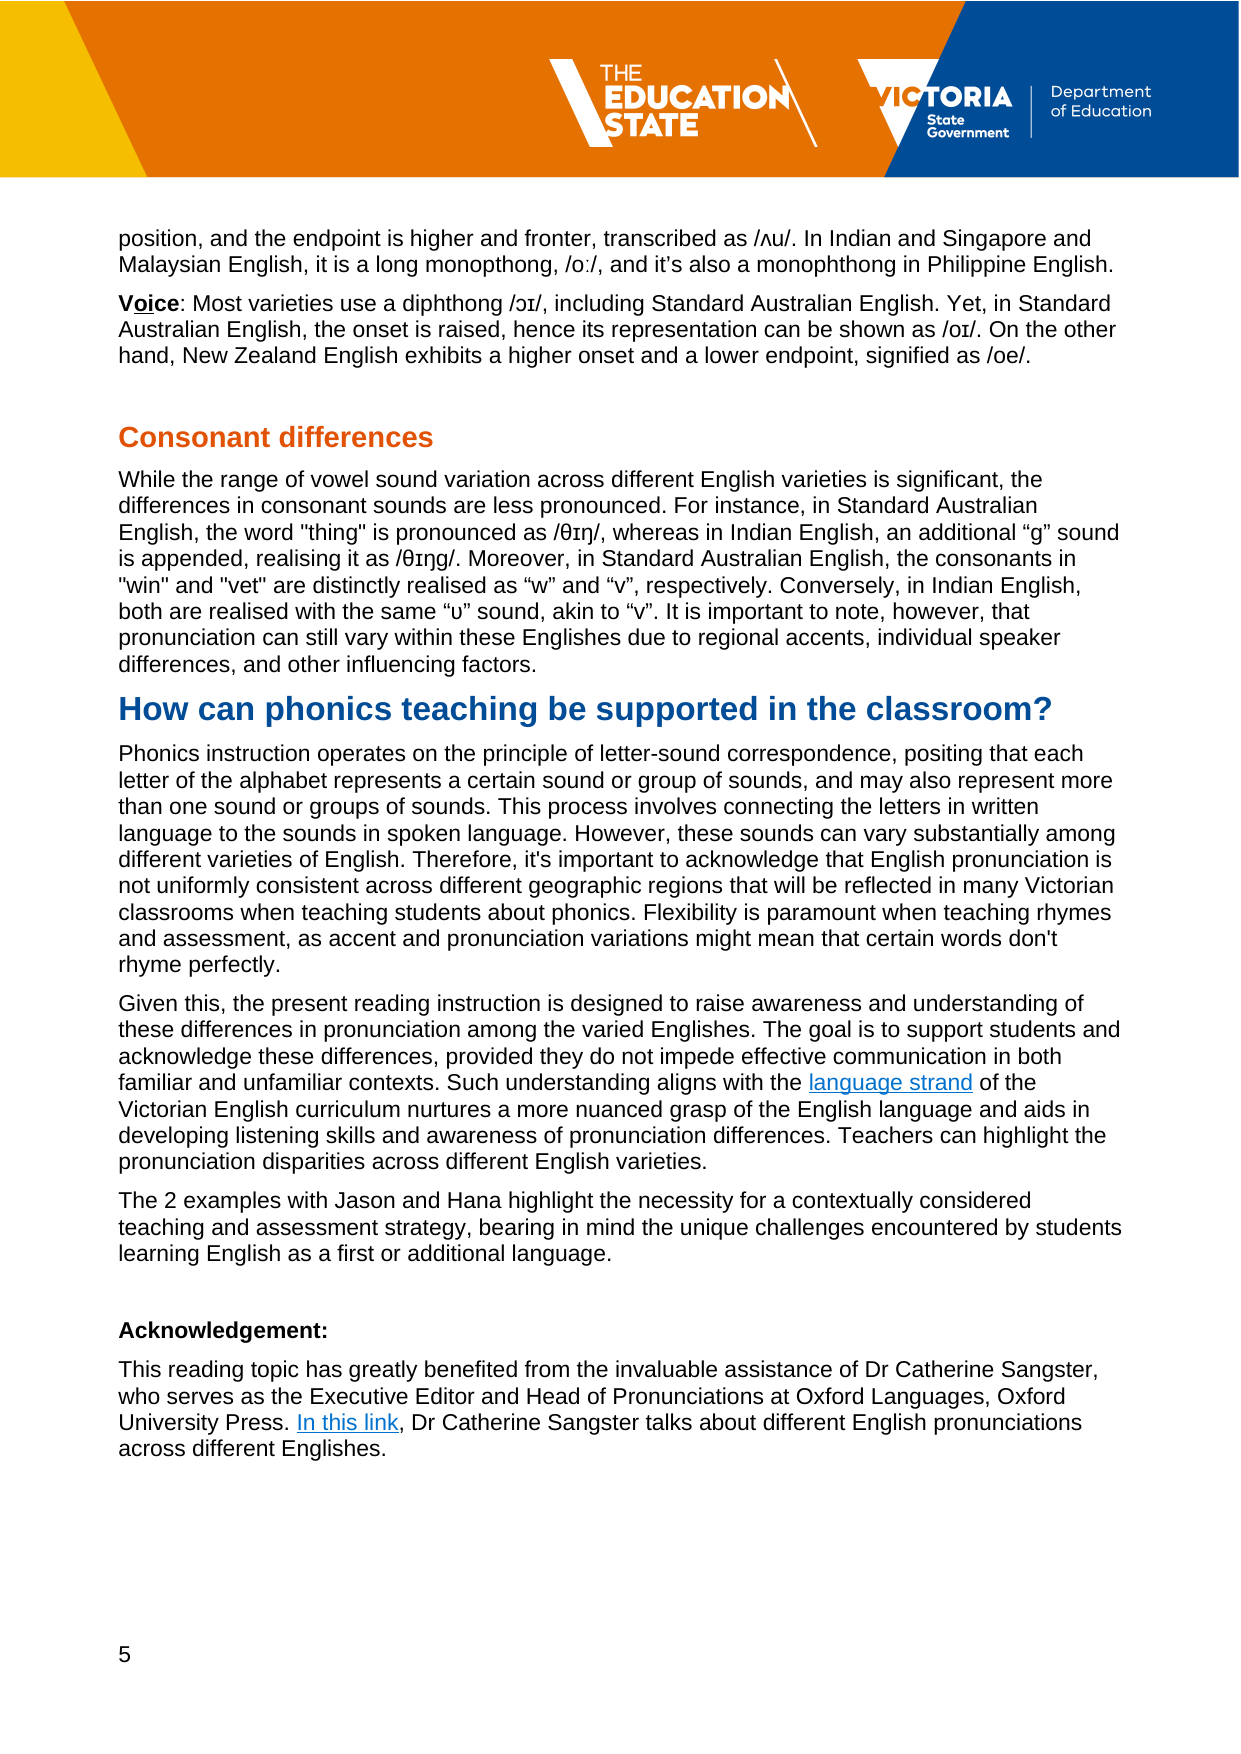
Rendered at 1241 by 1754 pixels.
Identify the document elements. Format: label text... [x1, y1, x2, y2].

text Given this, the present reading instruction is designed to raise awareness and understanding of these differences in pronunciation among the varied Englishes. The goal is to support students and acknowledge these differences, provided they do not impede effective communication in both familiar and unfamiliar contexts. Such understanding aligns with the language strand of the Victorian English curriculum nurtures a more nuanced grasp of the English language and aids in developing listening skills and awareness of pronunciation differences. Teachers can highlight the pronunciation disparities across different English varieties. [118, 990, 1122, 1174]
text This reading topic has greatly benefited from the invaluable assistance of Dr Catherine Sangster, who serves as the Executive Editor and Head of Pronunciations at Oxford Languages, Oxford University Press. In this link, Dr Catherine Sangster talks about different English pronunciations across different Englishes. [118, 1356, 1122, 1462]
picture [0, 1, 1239, 1752]
text Acknowledgement: [118, 1317, 1122, 1344]
text Voice: Most varieties use a diphthong /ɔɪ/, including Standard Australian English. Yet, in Standard Australian English, the onset is raised, hence its representation can be shown as /oɪ/. On the other hand, New Zealand English exhibits a higher onset and a lower endpoint, signified as /oe/. [118, 290, 1122, 369]
subtitle How can phonics teaching be supported in the classroom? [118, 689, 1122, 728]
subtitle Consonant differences [118, 420, 1122, 454]
text The 2 examples with Jason and Hana highlight the necessity for a contextually considered teaching and assessment strategy, bearing in mind the unique challenges encountered by students learning English as a first or additional language. [118, 1187, 1122, 1266]
text While the range of vowel sound variation across different English varieties is significant, the differences in consonant sounds are less pronounced. For instance, in Standard Australian English, the word "thing" is pronounced as /θɪŋ/, whereas in Indian English, an additional “g” sound is appended, realising it as /θɪŋɡ/. Moreover, in Standard Australian English, the consonants in "win" and "vet" are distinctly realised as “w” and “v”, respectively. Conversely, in Indian English, both are realised with the same “ʋ” sound, akin to “v”. It is important to note, however, that pronunciation can still vary within these Englishes due to regional accents, individual speaker differences, and other influencing factors. [118, 466, 1122, 677]
text Phonics instruction operates on the principle of letter-sound correspondence, positing that each letter of the alphabet represents a certain sound or group of sounds, and may also represent more than one sound or groups of sounds. This process involves connecting the letters in written language to the sounds in spoken language. However, these sounds can vary substantially among different varieties of English. Therefore, it's important to acknowledge that English pronunciation is not uniformly consistent across different geographic regions that will be reflected in many Victorian classrooms when teaching students about phonics. Flexibility is paramount when teaching rhymes and assessment, as accent and pronunciation variations might mean that certain words don't rhyme perfectly. [118, 740, 1122, 978]
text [118, 224, 1122, 277]
